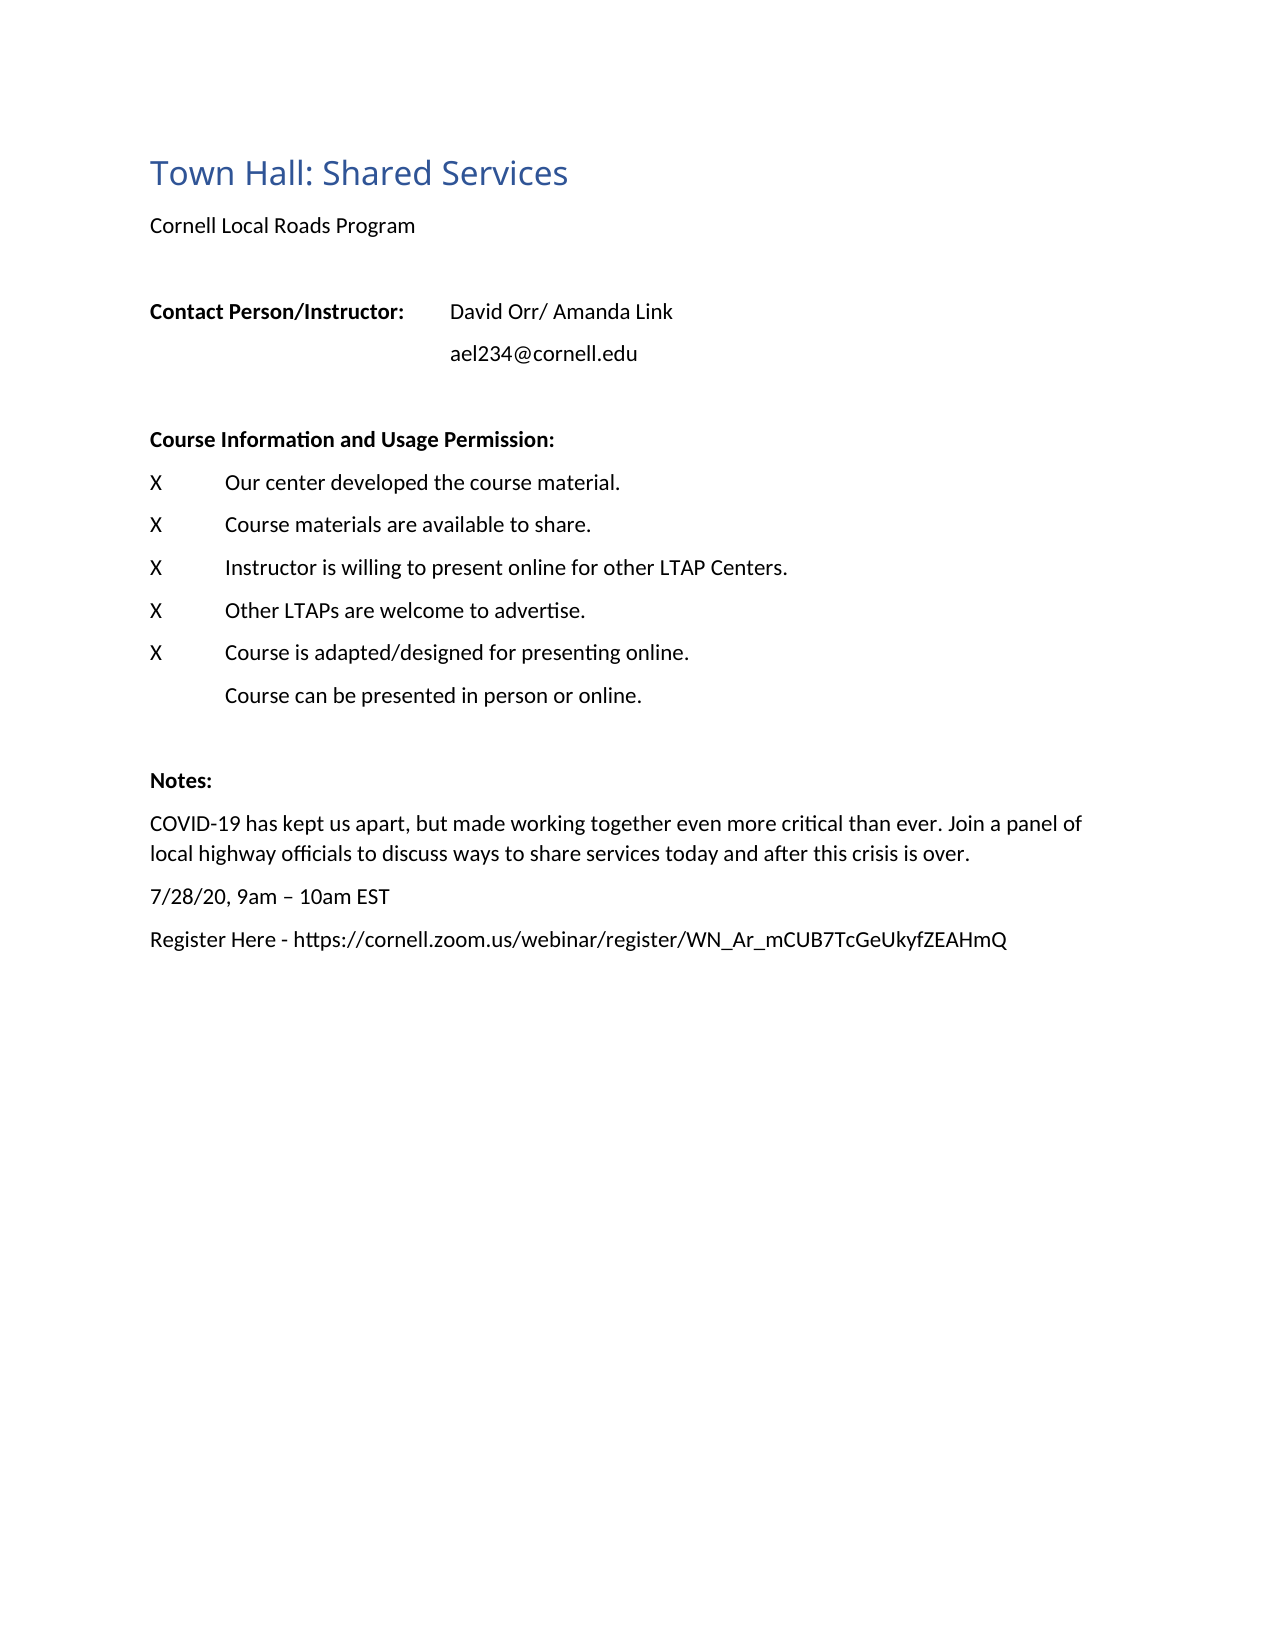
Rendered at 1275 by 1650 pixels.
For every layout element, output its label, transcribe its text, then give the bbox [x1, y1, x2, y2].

text Notes: [150, 767, 1125, 795]
text Cornell Local Roads Program [150, 211, 1125, 239]
text X Other LTAPs are welcome to advertise. [150, 596, 1125, 624]
text Contact Person/Instructor: David Orr/ Amanda Link [150, 297, 1125, 325]
text X Our center developed the course material. [150, 468, 1125, 496]
text 7/28/20, 9am – 10am EST [150, 882, 1125, 910]
text ael234@cornell.edu [150, 339, 1125, 368]
text Register Here - https://cornell.zoom.us/webinar/register/WN_Ar_mCUB7TcGeUkyfZEAHmQ [150, 925, 1125, 953]
text X Course is adapted/designed for presenting online. [150, 638, 1125, 667]
text COVID-19 has kept us apart, but made working together even more critical than ever. Join a panel of local highway officials to discuss ways to share services today and after this crisis is over. [150, 809, 1125, 868]
subtitle Town Hall: Shared Services [150, 150, 1125, 195]
text Course can be presented in person or online. [150, 681, 1125, 709]
text X Instructor is willing to present online for other LTAP Centers. [150, 553, 1125, 581]
text Course Information and Usage Permission: [150, 425, 1125, 453]
text X Course materials are available to share. [150, 510, 1125, 538]
